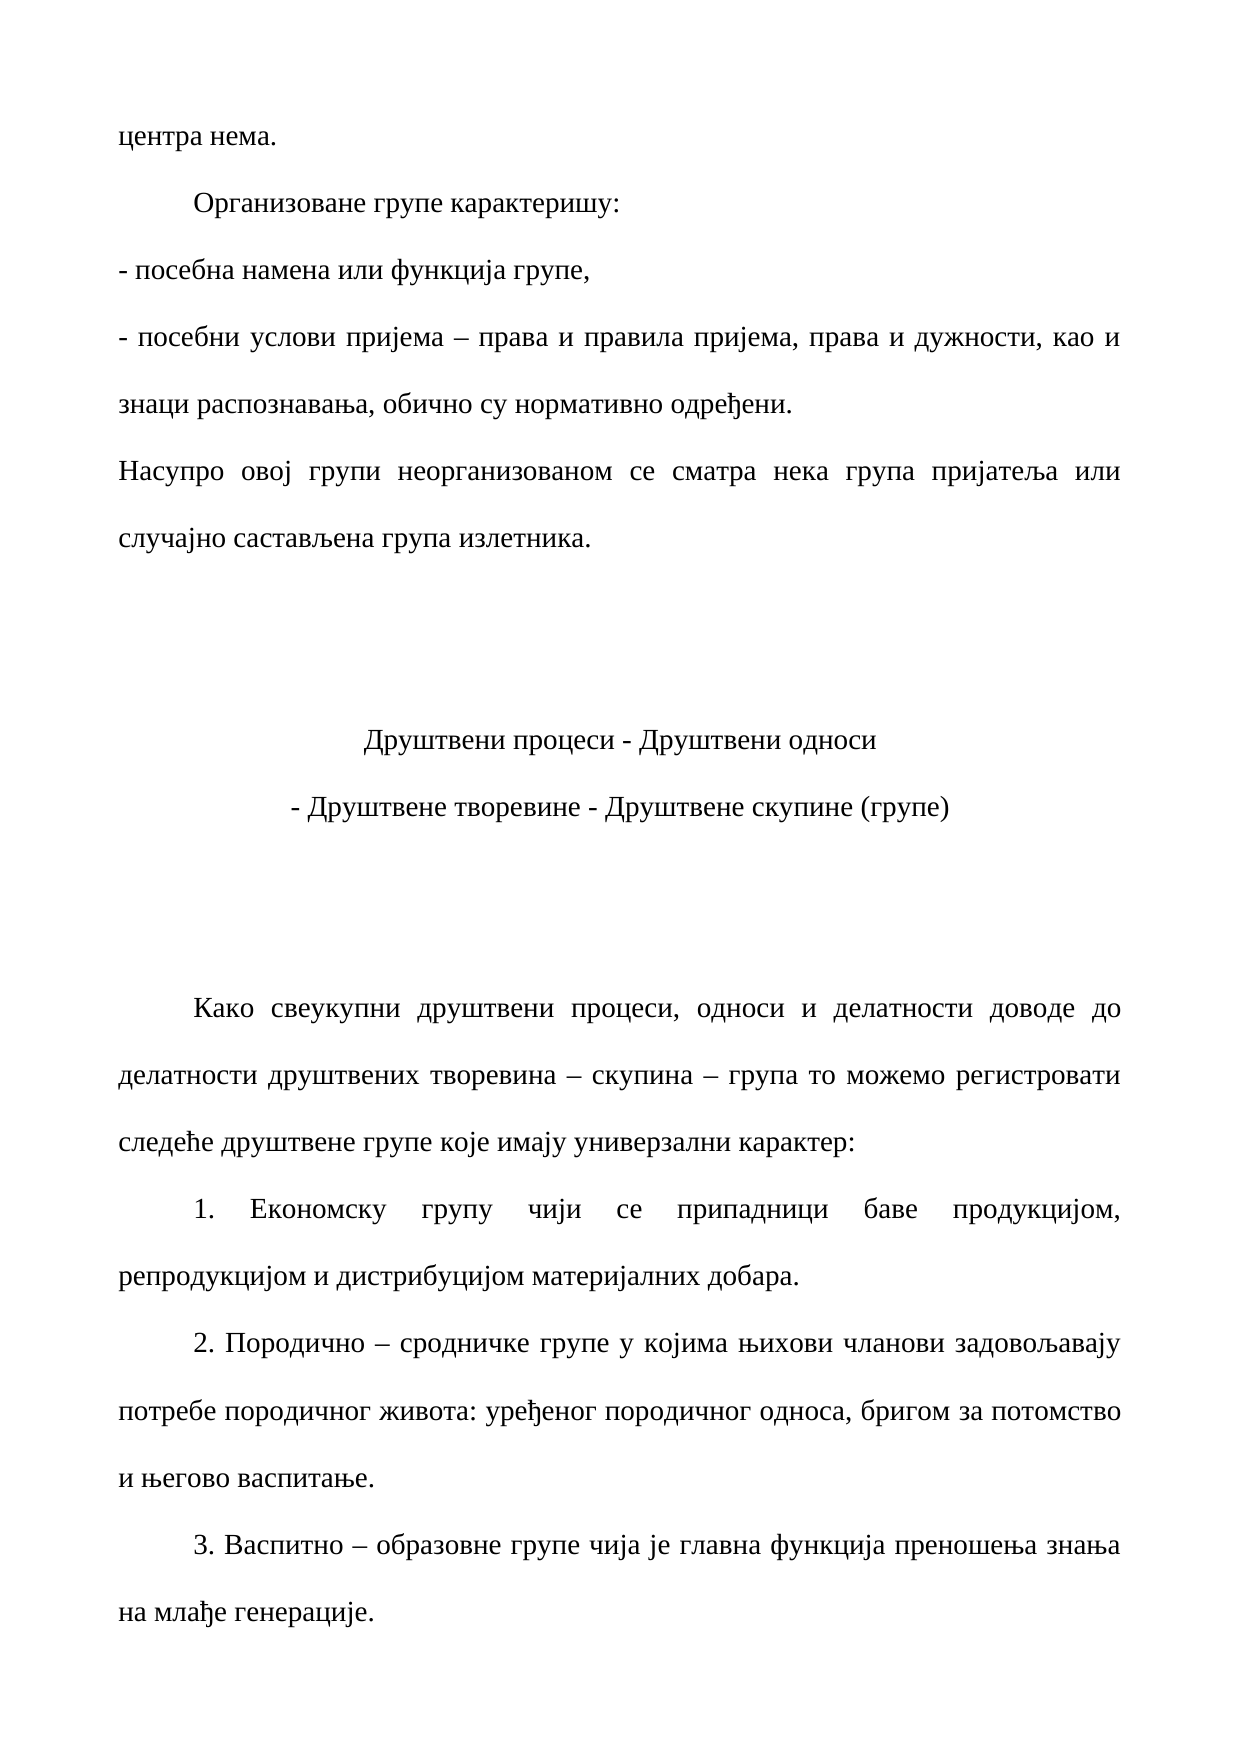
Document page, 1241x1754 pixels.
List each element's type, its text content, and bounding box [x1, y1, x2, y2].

text Организоване групе карактеришу: [118, 185, 1122, 219]
text - Друштвене творевине - Друштвене скупине (групе) [118, 789, 1122, 822]
text - посебна намена или функција групе, [118, 252, 1122, 286]
text Насупро овој групи неорганизованом се сматра нека група пријатеља или случајно састављена група излетника. [118, 453, 1122, 554]
text - посебни услови пријема – права и правила пријема, права и дужности, као и знаци распознавања, обично су нормативно одређени. [118, 319, 1122, 420]
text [118, 118, 1122, 152]
text Како свеукупни друштвени процеси, односи и делатности доводе до делатности друштвених творевина – скупина – група то можемо регистровати следеће друштвене групе које имају универзални карактер: [118, 990, 1122, 1158]
text Друштвени процеси - Друштвени односи [118, 722, 1122, 755]
text 1. Економску групу чији се припадници баве продукцијом, репродукцијом и дистрибуцијом материјалних добара. [118, 1191, 1122, 1292]
text 3. Васпитно – образовне групе чија је главна функција преношења знања на млађе генерације. [118, 1527, 1122, 1627]
text 2. Породично – сродничке групе у којима њихови чланови задовољавају потребе породичног живота: уређеног породичног односа, бригом за потомство и његово васпитање. [118, 1326, 1122, 1493]
